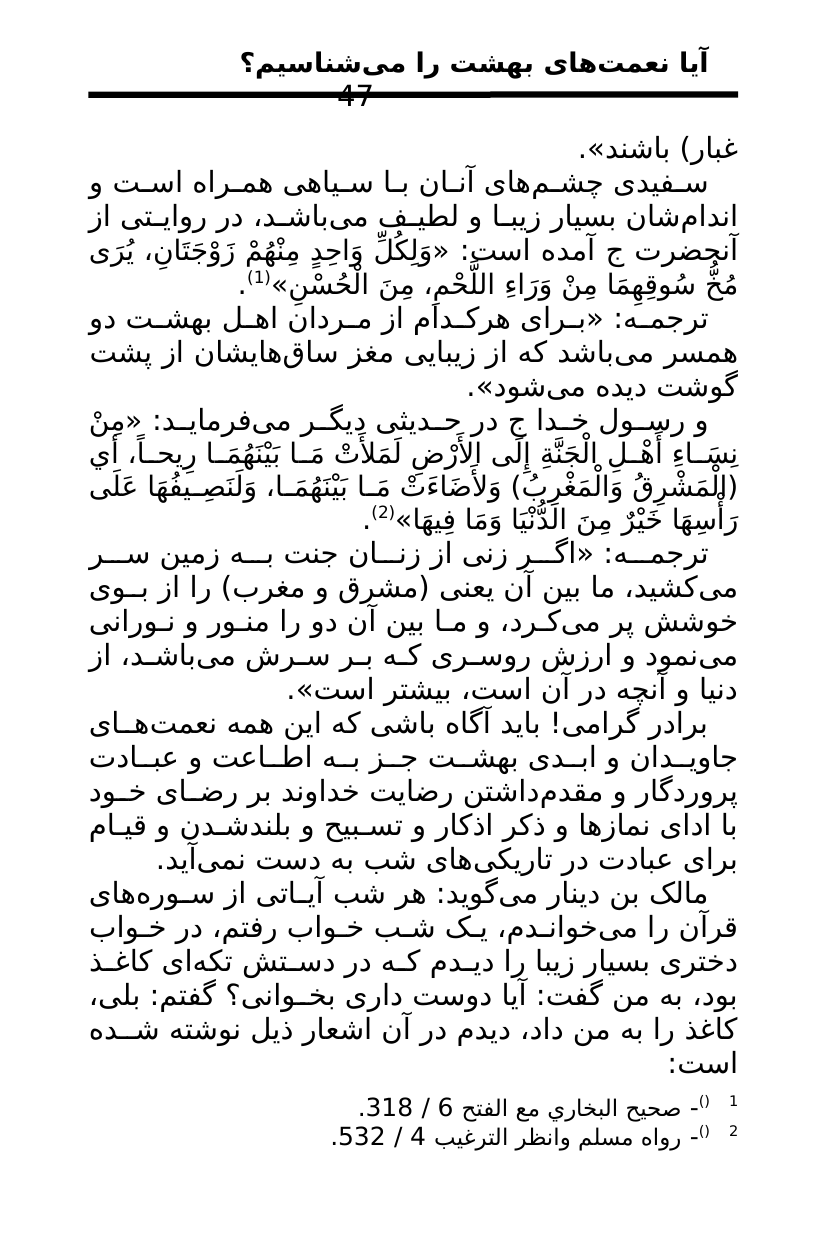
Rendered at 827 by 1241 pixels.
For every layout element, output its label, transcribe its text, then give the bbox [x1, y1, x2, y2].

text ترجمه: «برای هرکدام از مردان اهل بهشت دو همسر می‌باشد که از زیبایی مغز ساق‌هایشان از پشت گوشت دیده می‌شود». [89, 301, 738, 403]
text و رسول خدا ج در حدیثی دیگر می‌فرماید: «مِنْ نِسَاءِ أَهْلِ الْجَنَّةِ إِلَى الأَرْضِ لَمَلأَتْ مَا بَيْنَهُمَا رِيحاً، أي (الْمَشْرِقُ وَالْمَغْرِبُ) وَلأَضَاءَتْ مَا بَيْنَهُمَا، وَلَنَصِيفُهَا عَلَى رَأْسِهَا خَيْرٌ مِنَ الدُّنْيَا وَمَا فِيهَا»(). [89, 403, 738, 537]
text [89, 132, 738, 166]
text ترجمه: «اگر زنی از زنان جنت به زمین سر می‌کشید، ما بین آن یعنی (مشرق و مغرب) را از بوی خوشش پر می‌کرد، و ما بین آن دو را منور و نورانی می‌نمود و ارزش روسری که بر سرش می‌باشد، از دنیا و آنچه در آن است، بیشتر است». [89, 537, 738, 706]
text برادر گرامی! باید آگاه باشی که این همه نعمت‌های جاویدان و ابدی بهشت جز به اطاعت و عبادت پروردگار و مقدم‌داشتن رضایت خداوند بر رضای خود با ادای نمازها و ذکر اذکار و تسبیح و بلندشدن و قیام برای عبادت در تاریکی‌های شب به دست نمی‌آید. [89, 706, 738, 876]
text سفیدی چشم‌های آنان با سیاهی همراه است و اندام‌شان بسیار زیبا و لطیف می‌باشد، در روایتی از آنحضرت ج آمده است: «وَلِكُلِّ وَاحِدٍ مِنْهُمْ زَوْجَتَانِ، يُرَى مُخُّ سُوقِهِمَا مِنْ وَرَاءِ اللَّحْمِ، مِنَ الْحُسْنِ»(). [89, 166, 738, 301]
text مالک بن دینار می‌گوید: هر شب آیاتی از سوره‌های قرآن را می‌خواندم، یک شب خواب رفتم، در خواب دختری بسیار زیبا را دیدم که در دستش تکه‌ای کاغذ بود، به من گفت: آیا دوست داری بخوانی؟ گفتم: بلی، کاغذ را به من داد، دیدم در آن اشعار ذیل نوشته شده است: [89, 876, 738, 1080]
